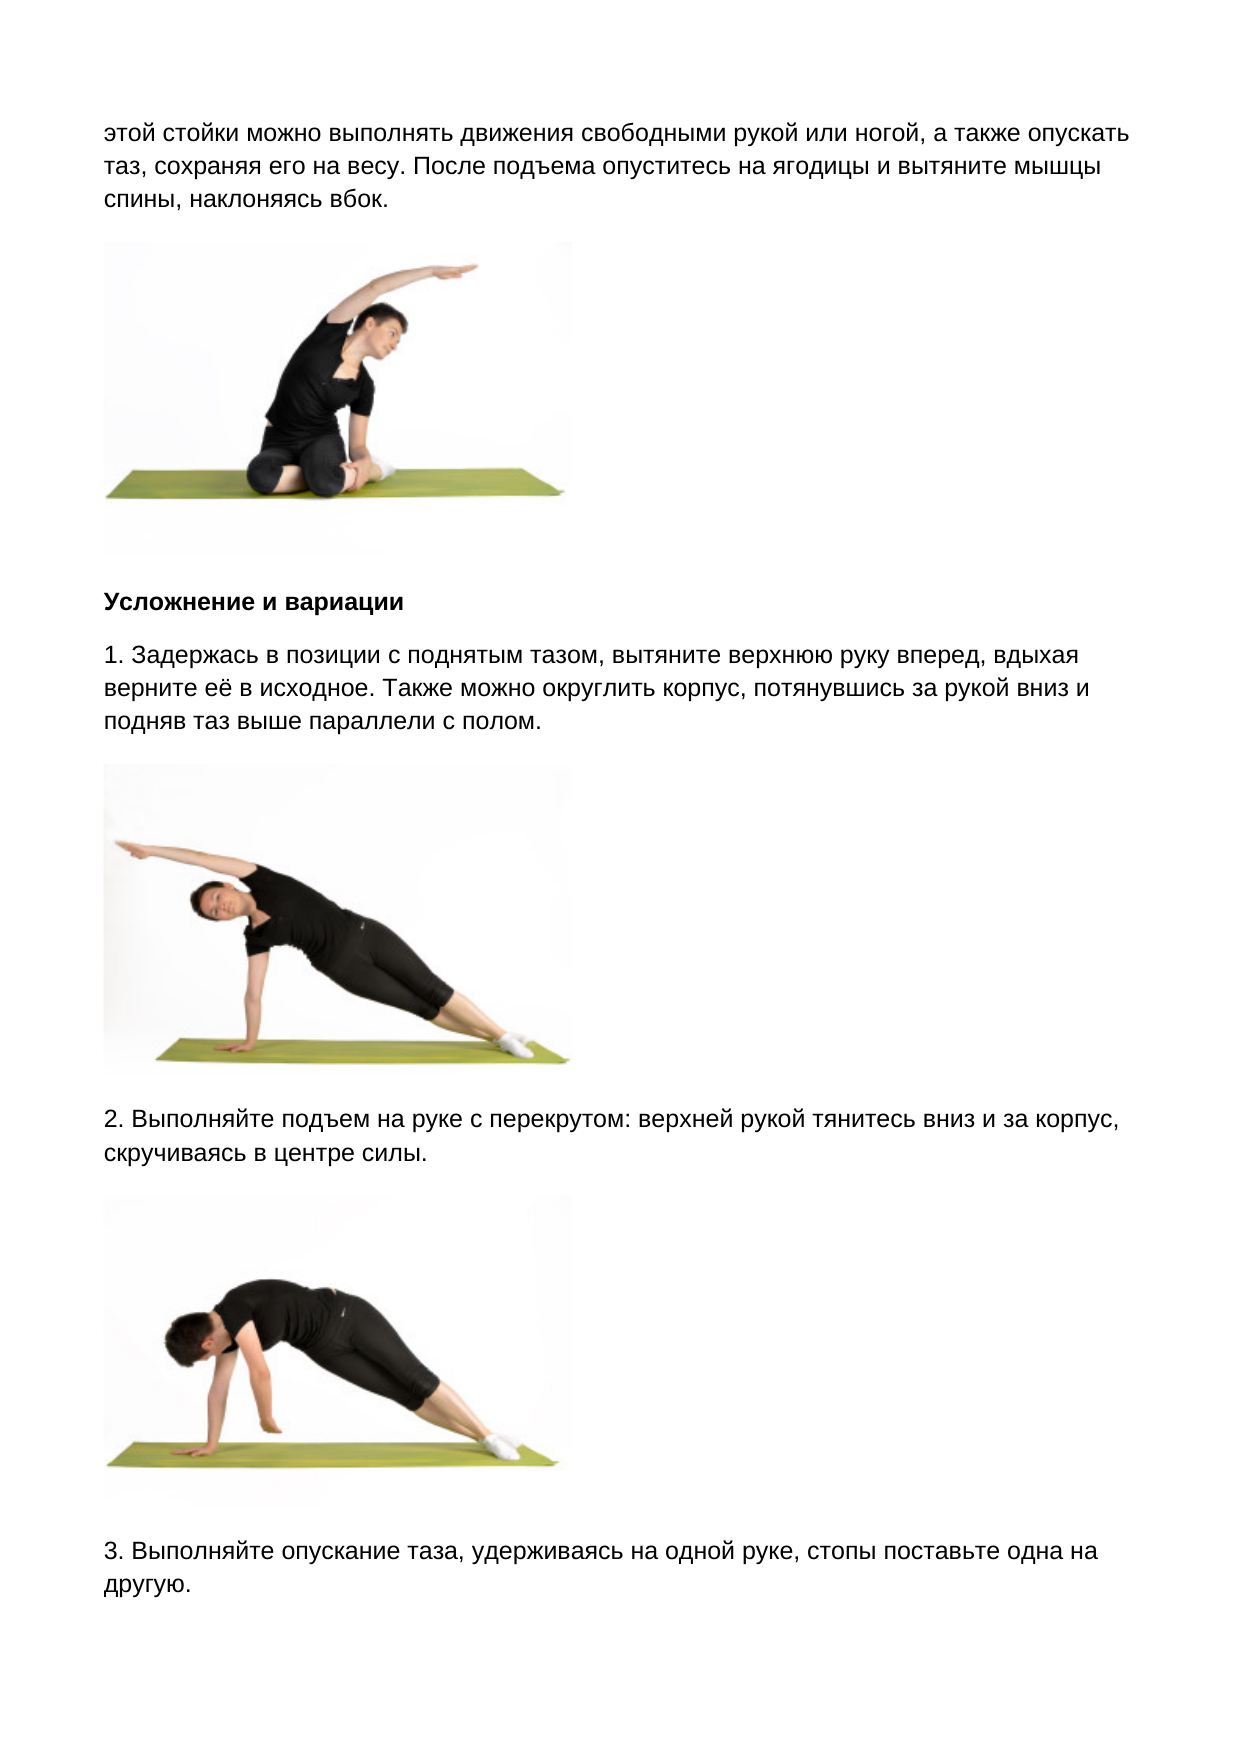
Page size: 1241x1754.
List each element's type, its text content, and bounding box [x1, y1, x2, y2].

text 3. Выполняйте опускание таза, удерживаясь на одной руке, стопы поставьте одна на другую. [103, 1536, 1152, 1597]
picture [103, 764, 573, 1076]
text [103, 118, 1152, 213]
picture [103, 242, 573, 554]
text Усложнение и вариации [103, 586, 1152, 615]
picture [103, 1195, 573, 1507]
text 2. Выполняйте подъем на руке с перекрутом: верхней рукой тянитесь вниз и за корпус, скручиваясь в центре силы. [103, 1104, 1152, 1166]
text 1. Задержась в позиции с поднятым тазом, вытяните верхнюю руку вперед, вдыхая верните её в исходное. Также можно округлить корпус, потянувшись за рукой вниз и подняв таз выше параллели с полом. [103, 640, 1152, 735]
